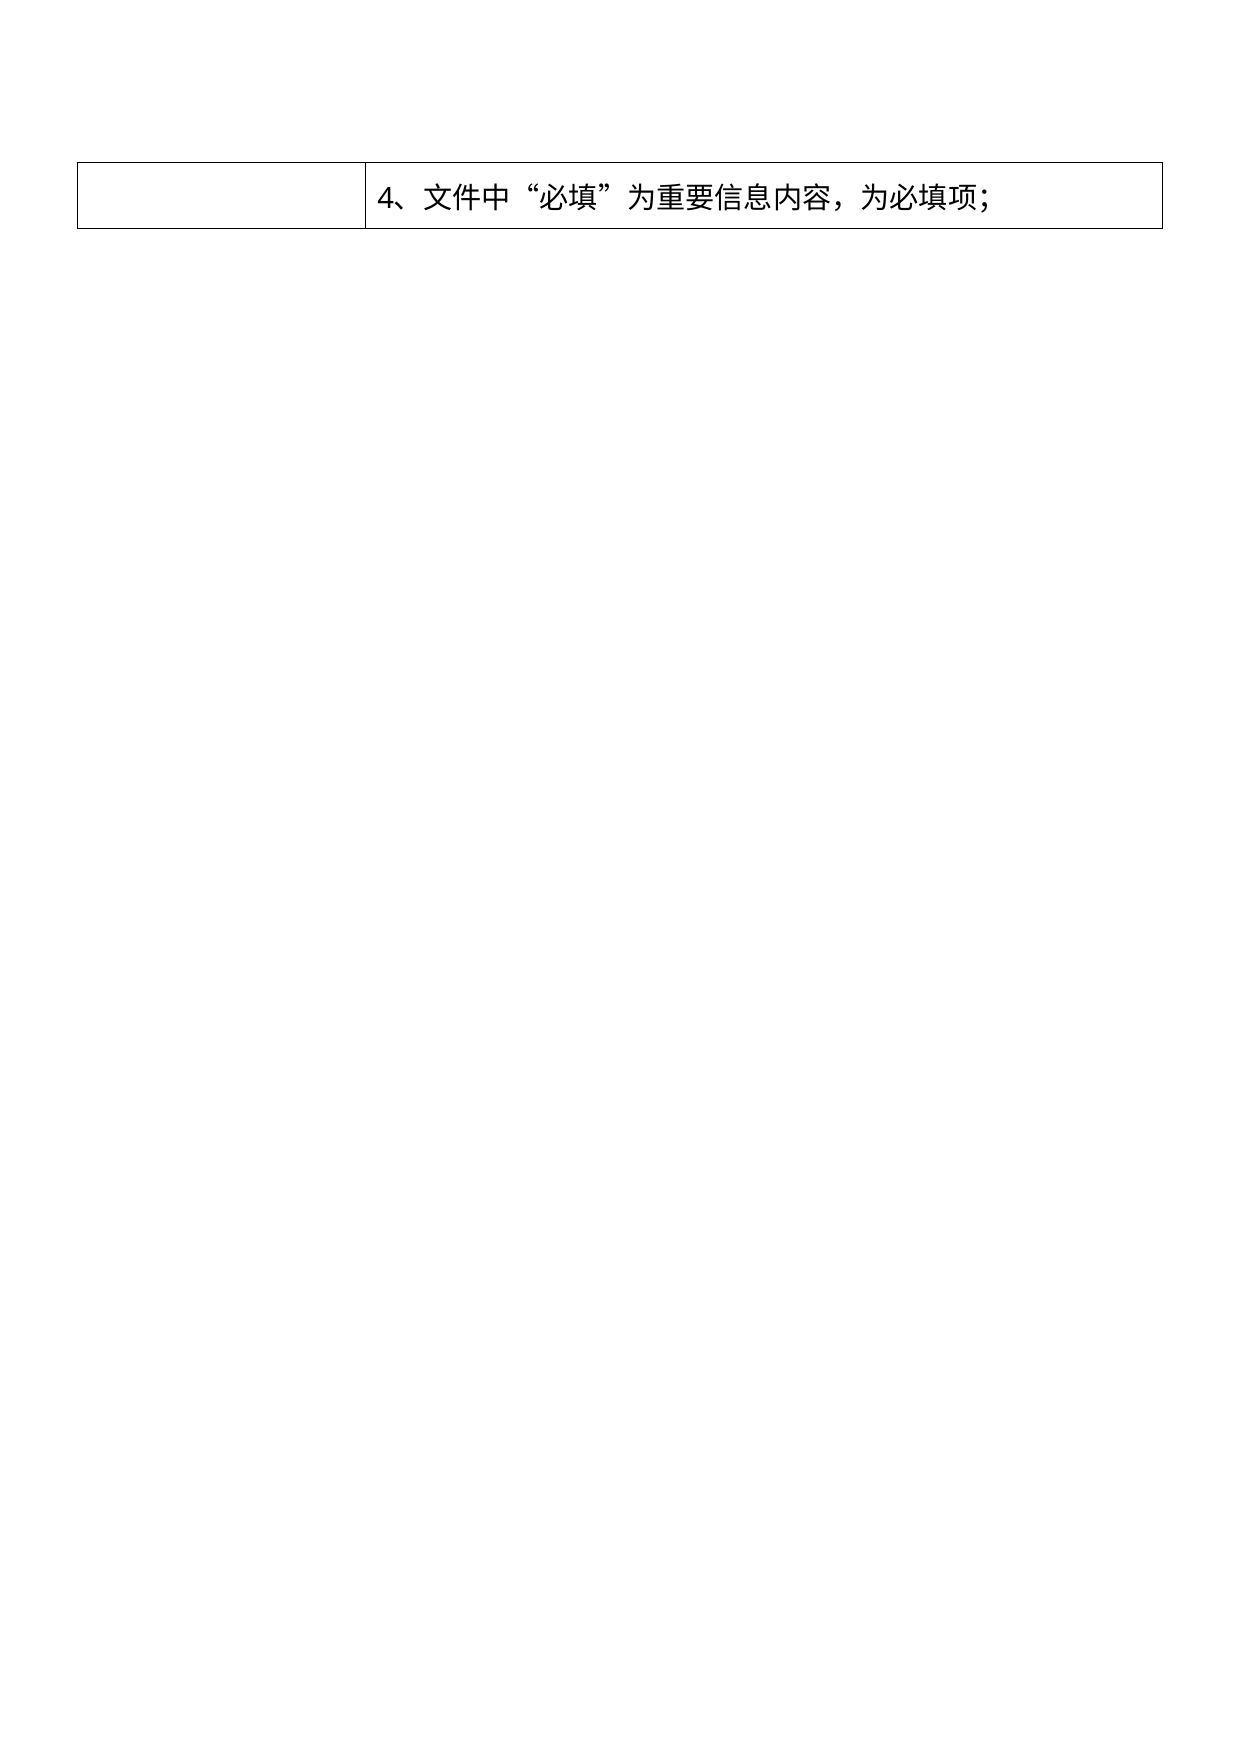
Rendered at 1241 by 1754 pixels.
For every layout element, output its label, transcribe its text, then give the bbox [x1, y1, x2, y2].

table_cell 注意 [78, 163, 365, 228]
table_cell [366, 163, 1162, 228]
